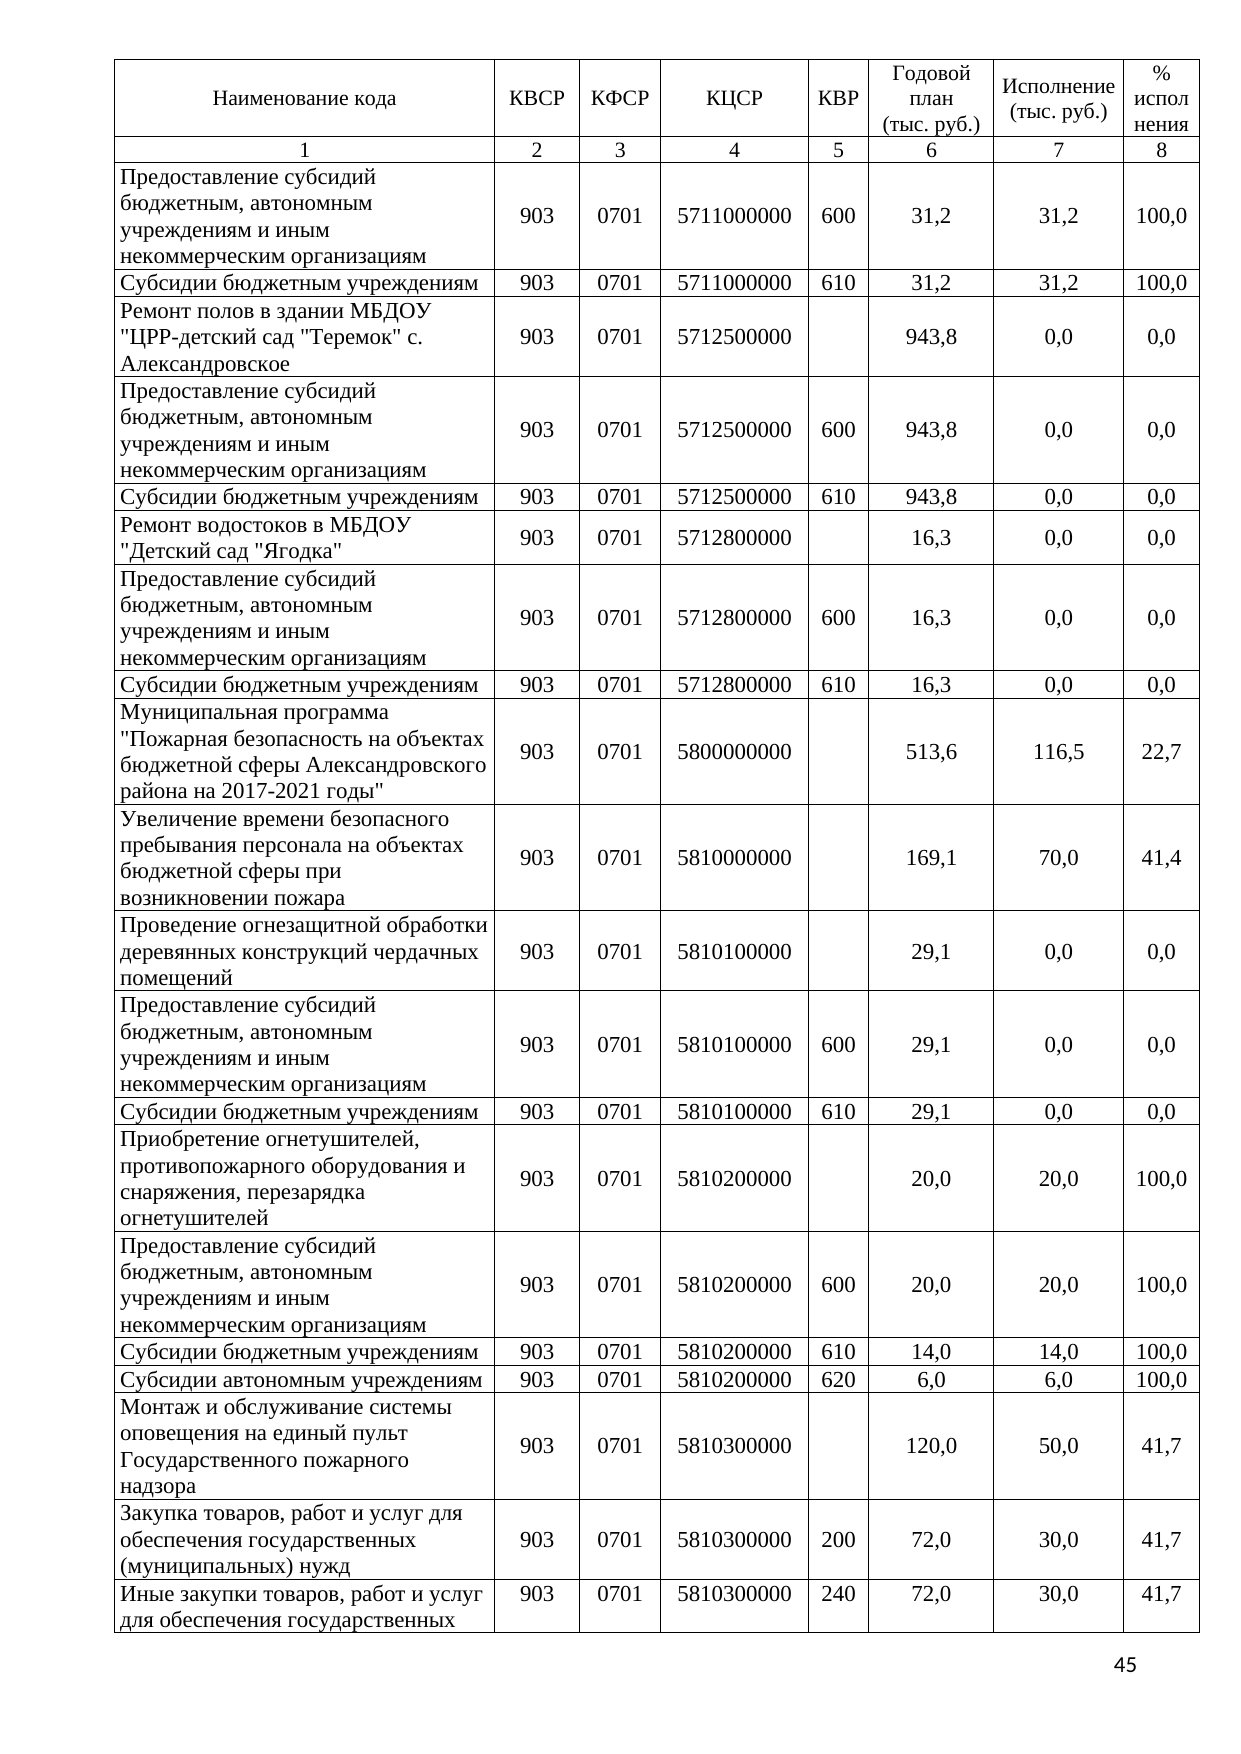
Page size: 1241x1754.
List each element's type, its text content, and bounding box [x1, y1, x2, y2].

table_cell 3 [580, 137, 660, 162]
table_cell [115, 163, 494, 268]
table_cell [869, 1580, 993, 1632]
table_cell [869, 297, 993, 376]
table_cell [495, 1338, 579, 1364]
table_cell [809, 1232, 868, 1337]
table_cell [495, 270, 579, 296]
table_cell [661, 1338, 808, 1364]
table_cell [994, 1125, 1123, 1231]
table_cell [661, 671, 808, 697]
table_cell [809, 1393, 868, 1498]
table_header Исполнение (тыс. руб.) [994, 60, 1123, 136]
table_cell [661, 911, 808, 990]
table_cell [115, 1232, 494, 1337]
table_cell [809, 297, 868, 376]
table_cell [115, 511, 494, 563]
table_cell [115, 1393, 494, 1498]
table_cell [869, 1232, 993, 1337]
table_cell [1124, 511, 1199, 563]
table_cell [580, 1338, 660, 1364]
table_cell 2 [495, 137, 579, 162]
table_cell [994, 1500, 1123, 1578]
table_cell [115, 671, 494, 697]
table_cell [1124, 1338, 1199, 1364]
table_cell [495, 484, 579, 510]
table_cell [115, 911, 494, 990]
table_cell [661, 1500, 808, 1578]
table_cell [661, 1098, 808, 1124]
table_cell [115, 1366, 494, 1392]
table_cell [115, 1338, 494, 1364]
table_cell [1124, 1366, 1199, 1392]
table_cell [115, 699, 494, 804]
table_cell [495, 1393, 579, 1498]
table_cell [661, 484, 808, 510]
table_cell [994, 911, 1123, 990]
table_header КВСР [495, 60, 579, 136]
table_header КВР [809, 60, 868, 136]
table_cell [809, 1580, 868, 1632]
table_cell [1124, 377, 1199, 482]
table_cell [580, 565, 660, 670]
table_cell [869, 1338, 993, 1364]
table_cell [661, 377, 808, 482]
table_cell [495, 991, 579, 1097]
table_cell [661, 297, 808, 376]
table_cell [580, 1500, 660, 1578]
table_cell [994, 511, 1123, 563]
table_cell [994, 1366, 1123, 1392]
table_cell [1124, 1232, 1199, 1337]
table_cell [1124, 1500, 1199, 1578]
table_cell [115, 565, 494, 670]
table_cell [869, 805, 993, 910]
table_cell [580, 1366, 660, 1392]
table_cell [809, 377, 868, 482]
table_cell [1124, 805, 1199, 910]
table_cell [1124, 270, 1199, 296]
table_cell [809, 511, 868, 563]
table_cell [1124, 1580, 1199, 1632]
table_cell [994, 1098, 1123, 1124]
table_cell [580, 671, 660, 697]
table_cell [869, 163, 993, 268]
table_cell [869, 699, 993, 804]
table_cell 4 [661, 137, 808, 162]
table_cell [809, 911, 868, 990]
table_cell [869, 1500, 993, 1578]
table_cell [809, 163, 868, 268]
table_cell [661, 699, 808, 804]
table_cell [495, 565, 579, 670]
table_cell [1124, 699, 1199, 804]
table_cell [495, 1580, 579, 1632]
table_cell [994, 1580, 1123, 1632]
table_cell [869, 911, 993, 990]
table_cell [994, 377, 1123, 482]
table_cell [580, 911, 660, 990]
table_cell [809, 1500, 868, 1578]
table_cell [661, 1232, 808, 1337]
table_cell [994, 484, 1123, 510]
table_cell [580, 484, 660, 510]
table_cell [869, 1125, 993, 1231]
table_cell 7 [994, 137, 1123, 162]
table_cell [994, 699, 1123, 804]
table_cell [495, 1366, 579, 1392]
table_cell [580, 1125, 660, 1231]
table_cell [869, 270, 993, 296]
table_header КФСР [580, 60, 660, 136]
table_cell 5 [809, 137, 868, 162]
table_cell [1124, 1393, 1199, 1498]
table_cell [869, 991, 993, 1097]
table_header КЦСР [661, 60, 808, 136]
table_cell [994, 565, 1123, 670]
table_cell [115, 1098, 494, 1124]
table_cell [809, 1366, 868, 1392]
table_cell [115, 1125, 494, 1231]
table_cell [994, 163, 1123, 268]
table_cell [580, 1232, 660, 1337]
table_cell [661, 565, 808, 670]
table_header Наименование кода [115, 60, 494, 136]
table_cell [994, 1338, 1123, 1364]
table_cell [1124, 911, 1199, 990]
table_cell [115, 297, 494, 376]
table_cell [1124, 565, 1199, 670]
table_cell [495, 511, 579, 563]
table_cell 1 [115, 137, 494, 162]
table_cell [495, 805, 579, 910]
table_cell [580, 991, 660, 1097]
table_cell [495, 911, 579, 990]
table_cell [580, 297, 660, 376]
table_cell 6 [869, 137, 993, 162]
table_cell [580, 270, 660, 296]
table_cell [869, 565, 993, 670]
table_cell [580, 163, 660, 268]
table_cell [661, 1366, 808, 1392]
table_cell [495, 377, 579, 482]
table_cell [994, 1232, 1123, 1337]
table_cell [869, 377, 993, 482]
table_header % исполнения [1124, 60, 1199, 136]
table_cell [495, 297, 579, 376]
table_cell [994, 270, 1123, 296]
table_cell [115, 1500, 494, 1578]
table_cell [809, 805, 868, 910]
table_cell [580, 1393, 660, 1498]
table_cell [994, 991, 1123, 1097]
table_header Годовой план (тыс. руб.) [869, 60, 993, 136]
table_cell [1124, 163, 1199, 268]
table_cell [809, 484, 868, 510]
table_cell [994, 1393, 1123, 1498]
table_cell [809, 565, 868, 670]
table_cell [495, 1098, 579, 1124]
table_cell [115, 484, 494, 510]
table_cell 8 [1124, 137, 1199, 162]
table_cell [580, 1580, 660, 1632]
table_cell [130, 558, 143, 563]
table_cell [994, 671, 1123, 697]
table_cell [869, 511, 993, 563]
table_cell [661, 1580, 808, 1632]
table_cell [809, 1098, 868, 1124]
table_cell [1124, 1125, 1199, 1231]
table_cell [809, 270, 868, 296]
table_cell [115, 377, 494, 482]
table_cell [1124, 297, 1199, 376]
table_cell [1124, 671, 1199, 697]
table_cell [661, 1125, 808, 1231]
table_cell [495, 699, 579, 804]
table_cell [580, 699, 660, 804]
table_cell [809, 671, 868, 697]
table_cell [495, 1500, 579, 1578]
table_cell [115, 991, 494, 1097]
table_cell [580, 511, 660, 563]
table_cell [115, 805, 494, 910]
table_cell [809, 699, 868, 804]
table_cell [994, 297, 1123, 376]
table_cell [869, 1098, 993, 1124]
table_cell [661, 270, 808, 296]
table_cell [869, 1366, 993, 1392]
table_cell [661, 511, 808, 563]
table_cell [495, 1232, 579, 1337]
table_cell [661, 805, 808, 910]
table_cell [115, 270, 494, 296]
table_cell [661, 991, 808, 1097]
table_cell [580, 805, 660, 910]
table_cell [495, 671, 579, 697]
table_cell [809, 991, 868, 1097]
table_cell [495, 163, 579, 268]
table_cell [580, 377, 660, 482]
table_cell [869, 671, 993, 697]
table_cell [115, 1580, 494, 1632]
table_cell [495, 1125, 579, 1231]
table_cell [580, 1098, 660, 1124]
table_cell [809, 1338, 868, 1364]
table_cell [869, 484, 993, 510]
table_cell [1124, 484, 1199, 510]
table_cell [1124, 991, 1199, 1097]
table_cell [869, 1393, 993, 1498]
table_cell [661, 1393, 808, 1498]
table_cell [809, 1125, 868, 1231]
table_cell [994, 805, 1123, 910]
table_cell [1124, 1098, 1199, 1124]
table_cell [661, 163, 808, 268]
